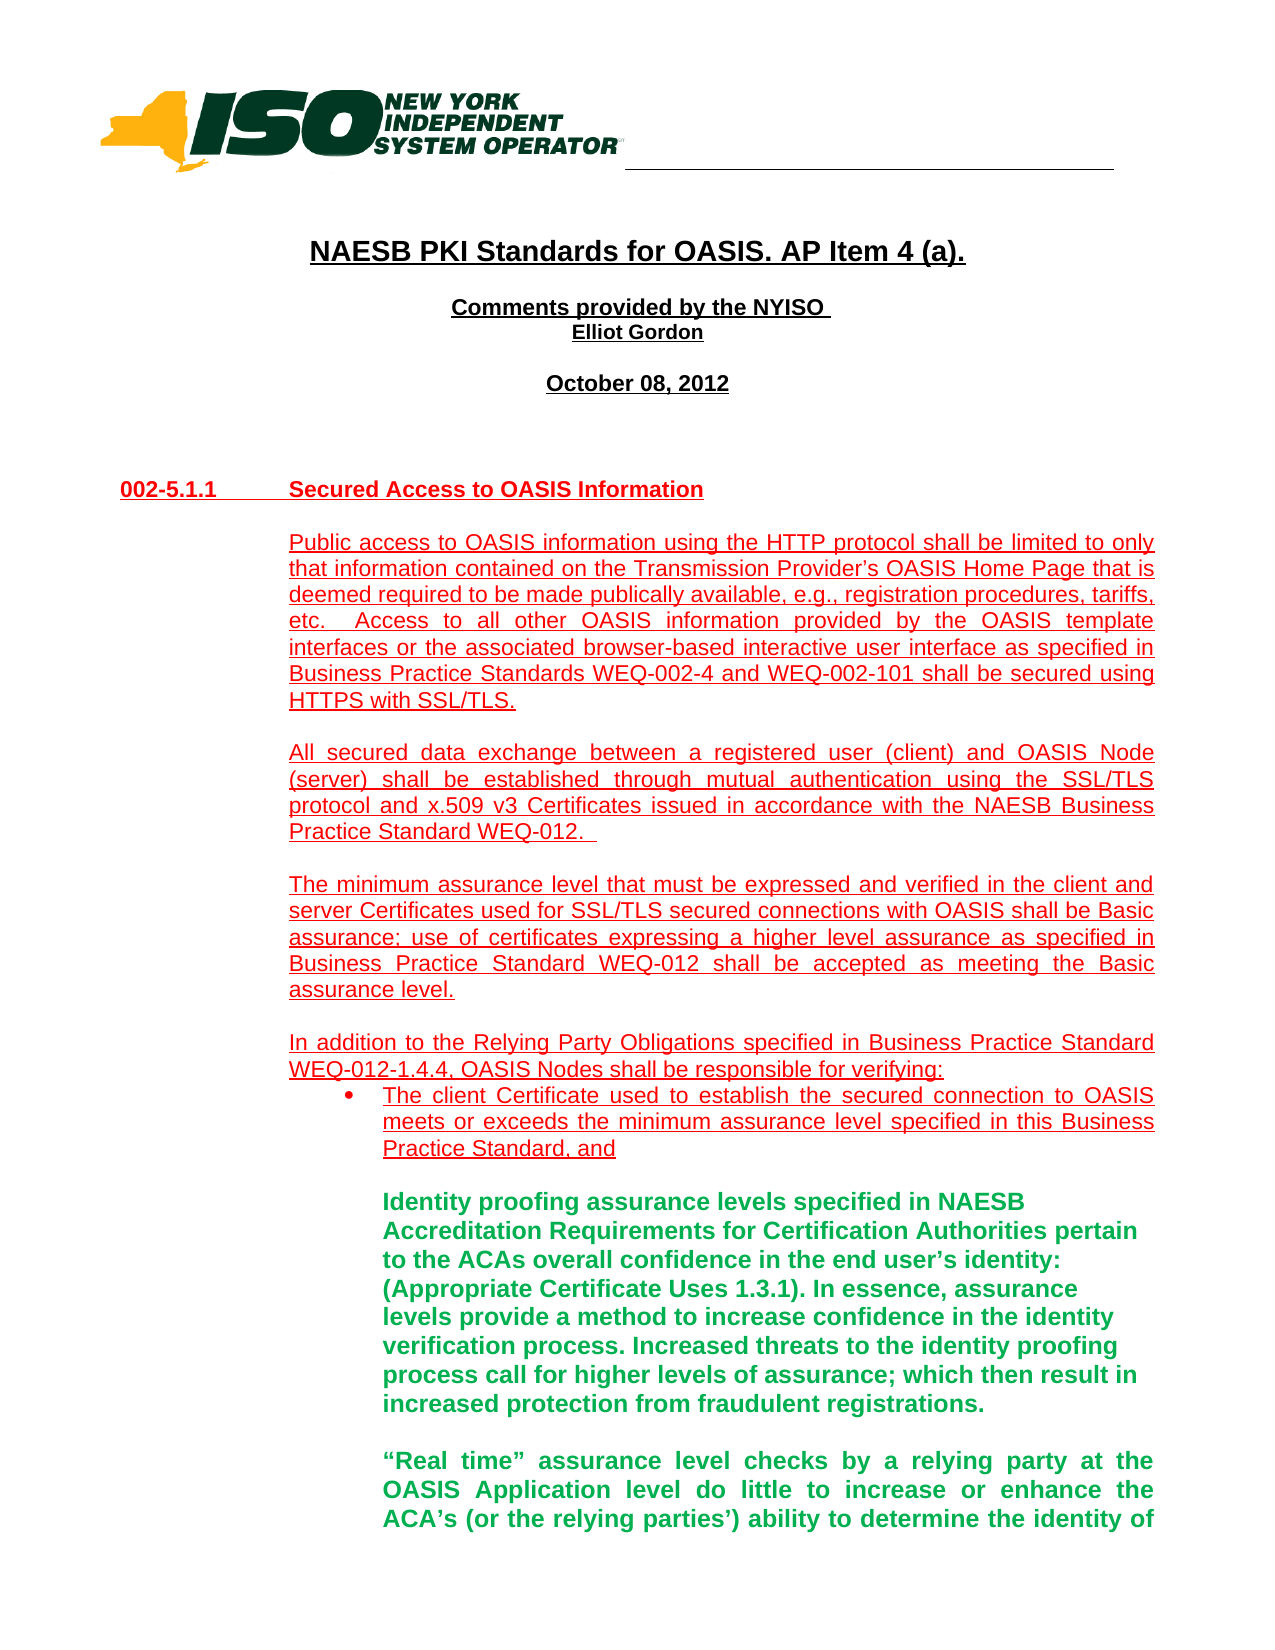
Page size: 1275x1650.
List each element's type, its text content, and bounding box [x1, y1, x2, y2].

text All secured data exchange between a registered user (client) and OASIS Node (server) shall be established through mutual authentication using the SSL/TLS protocol and x.509 v3 Certificates issued in accordance with the NAESB Business Practice Standard WEQ-012. [289, 739, 1155, 762]
text All secured data exchange between a registered user (client) and OASIS Node (server) shall be established through mutual authentication using the SSL/TLS protocol and x.509 v3 Certificates issued in accordance with the NAESB Business Practice Standard WEQ-012. [289, 763, 1155, 815]
text 002-5.1.1 Secured Access to OASIS Information [120, 476, 1155, 502]
text The minimum assurance level that must be expressed and verified in the client and server Certificates used for SSL/TLS secured connections with OASIS shall be Basic assurance; use of certificates expressing a higher level assurance as specified in Business Practice Standard WEQ-012 shall be accepted as meeting the Basic assurance level. [289, 871, 1155, 946]
picture [100, 90, 626, 175]
text NAESB PKI Standards for OASIS. AP Item 4 (a). [120, 234, 1155, 267]
text In addition to the Relying Party Obligations specified in Business Practice Standard WEQ-012-1.4.4, OASIS Nodes shall be responsible for verifying: [289, 1029, 1155, 1052]
text All secured data exchange between a registered user (client) and OASIS Node (server) shall be established through mutual authentication using the SSL/TLS protocol and x.509 v3 Certificates issued in accordance with the NAESB Business Practice Standard WEQ-012. [289, 816, 1155, 845]
text October 08, 2012 [120, 370, 1155, 397]
text Identity proofing assurance levels specified in NAESB Accreditation Requirements for Certification Authorities pertain to the ACAs overall confidence in the end user’s identity: (Appropriate Certificate Uses 1.3.1). In essence, assurance levels provide a method to increase confidence in the identity verification process. Increased threats to the identity proofing process call for higher levels of assurance; which then result in increased protection from fraudulent registrations. [382, 1187, 1155, 1417]
text The minimum assurance level that must be expressed and verified in the client and server Certificates used for SSL/TLS secured connections with OASIS shall be Basic assurance; use of certificates expressing a higher level assurance as specified in Business Practice Standard WEQ-012 shall be accepted as meeting the Basic assurance level. [289, 974, 1155, 1003]
text The minimum assurance level that must be expressed and verified in the client and server Certificates used for SSL/TLS secured connections with OASIS shall be Basic assurance; use of certificates expressing a higher level assurance as specified in Business Practice Standard WEQ-012 shall be accepted as meeting the Basic assurance level. [289, 948, 1155, 973]
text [382, 1446, 1155, 1532]
text Elliot Gordon [120, 320, 1155, 344]
text In addition to the Relying Party Obligations specified in Business Practice Standard WEQ-012-1.4.4, OASIS Nodes shall be responsible for verifying: [289, 1053, 1155, 1082]
text Comments provided by the NYISO [120, 294, 1155, 320]
list The client Certificate used to establish the secured connection to OASIS meets or exceeds the minimum assurance level specified in this Business Practice Standard, and [345, 1082, 1155, 1161]
